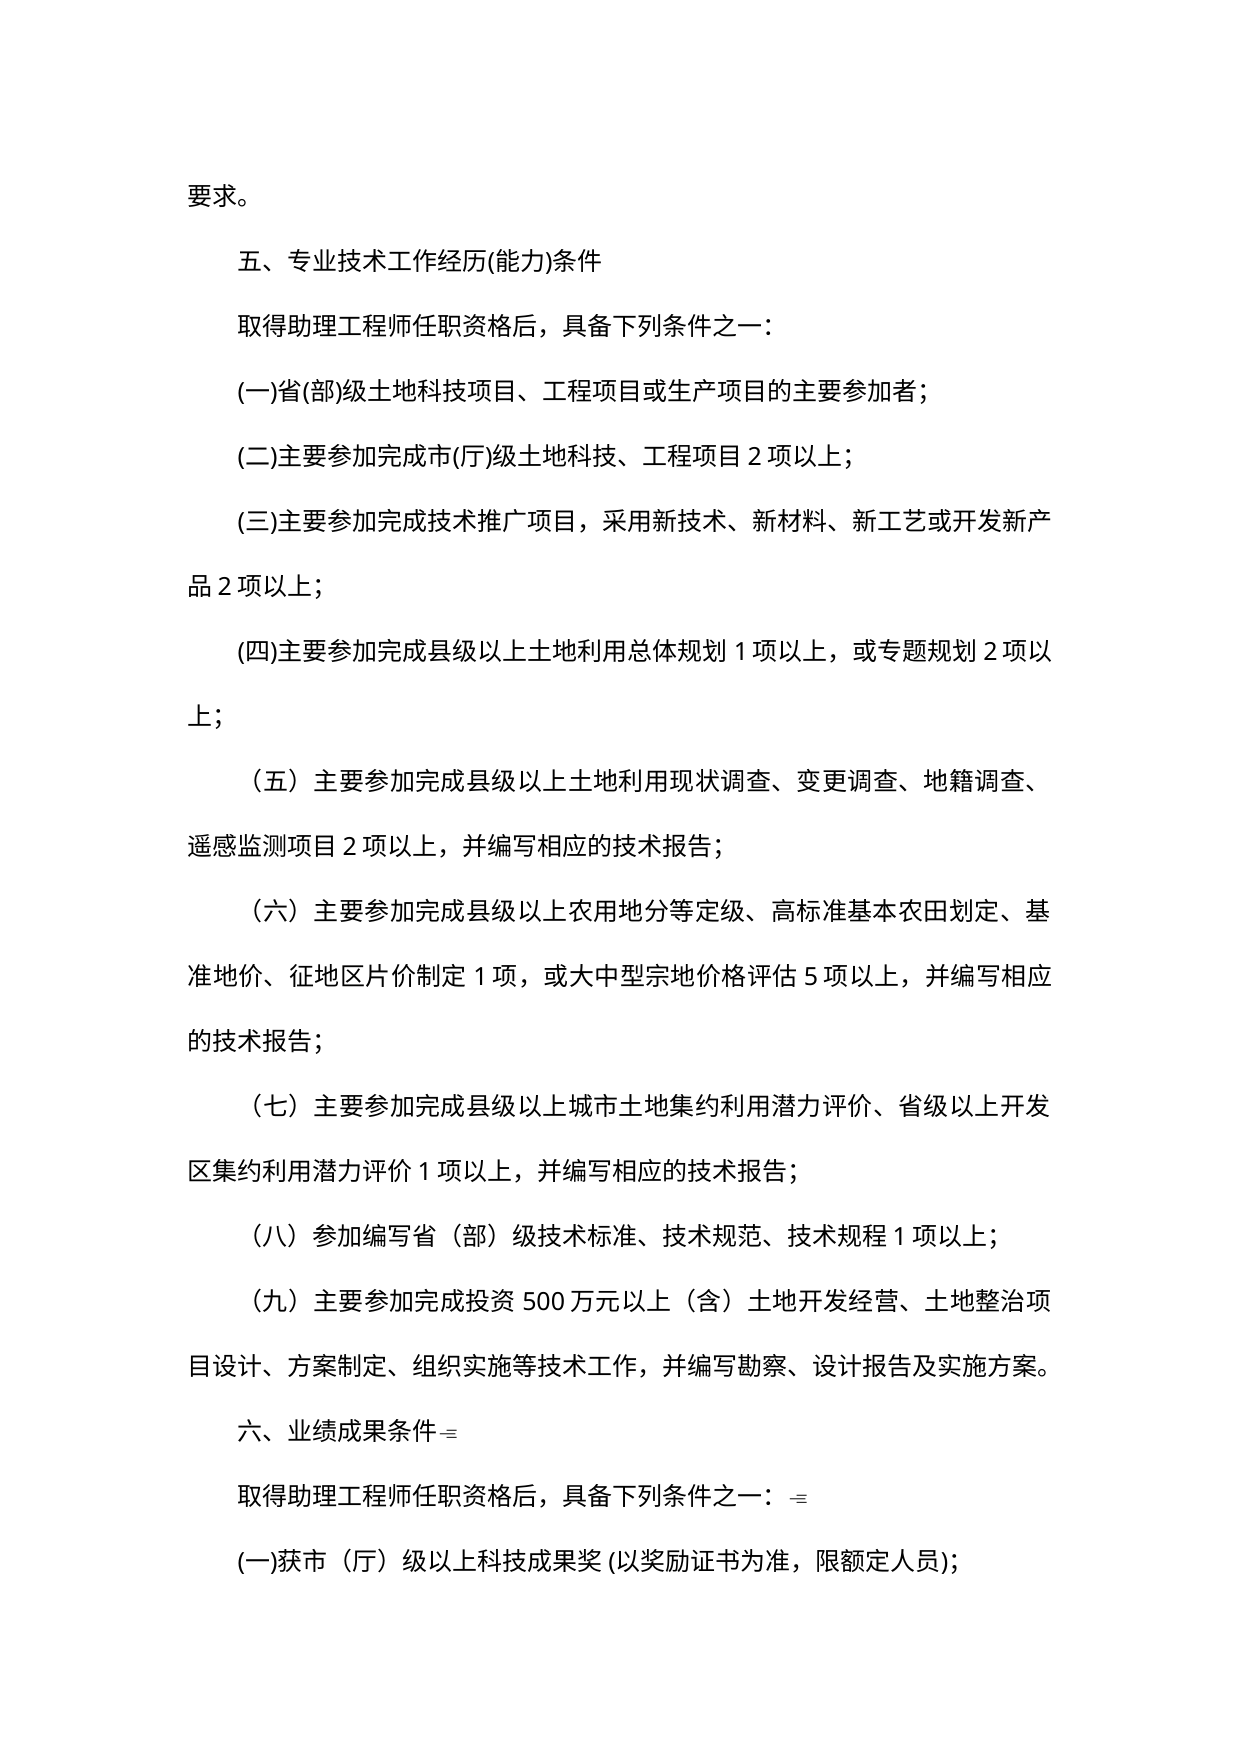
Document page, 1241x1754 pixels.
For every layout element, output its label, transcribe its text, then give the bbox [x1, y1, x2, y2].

text 取得助理工程师任职资格后，具备下列条件之一： [187, 292, 1053, 357]
text (一)省(部)级土地科技项目、工程项目或生产项目的主要参加者； [187, 357, 1053, 422]
text 取得助理工程师任职资格后，具备下列条件之一： [187, 1462, 1053, 1527]
text （五）主要参加完成县级以上土地利用现状调查、变更调查、地籍调查、遥感监测项目2项以上，并编写相应的技术报告； [187, 747, 1053, 877]
text (一)获市（厅）级以上科技成果奖 (以奖励证书为准，限额定人员)； [187, 1527, 1053, 1592]
text (四)主要参加完成县级以上土地利用总体规划1项以上，或专题规划2项以上； [187, 617, 1053, 747]
text (三)主要参加完成技术推广项目，采用新技术、新材料、新工艺或开发新产品2项以上； [187, 487, 1053, 617]
text 六、业绩成果条件 [187, 1397, 1053, 1462]
text (二)主要参加完成市(厅)级土地科技、工程项目2项以上； [187, 422, 1053, 487]
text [187, 162, 1053, 227]
text （八）参加编写省（部）级技术标准、技术规范、技术规程1项以上； [187, 1202, 1053, 1267]
text （九）主要参加完成投资500万元以上（含）土地开发经营、土地整治项目设计、方案制定、组织实施等技术工作，并编写勘察、设计报告及实施方案。 [187, 1267, 1053, 1397]
text 五、专业技术工作经历(能力)条件 [187, 227, 1053, 292]
text （六）主要参加完成县级以上农用地分等定级、高标准基本农田划定、基准地价、征地区片价制定1项，或大中型宗地价格评估5项以上，并编写相应的技术报告； [187, 877, 1053, 1072]
text （七）主要参加完成县级以上城市土地集约利用潜力评价、省级以上开发区集约利用潜力评价1项以上，并编写相应的技术报告； [187, 1072, 1053, 1202]
